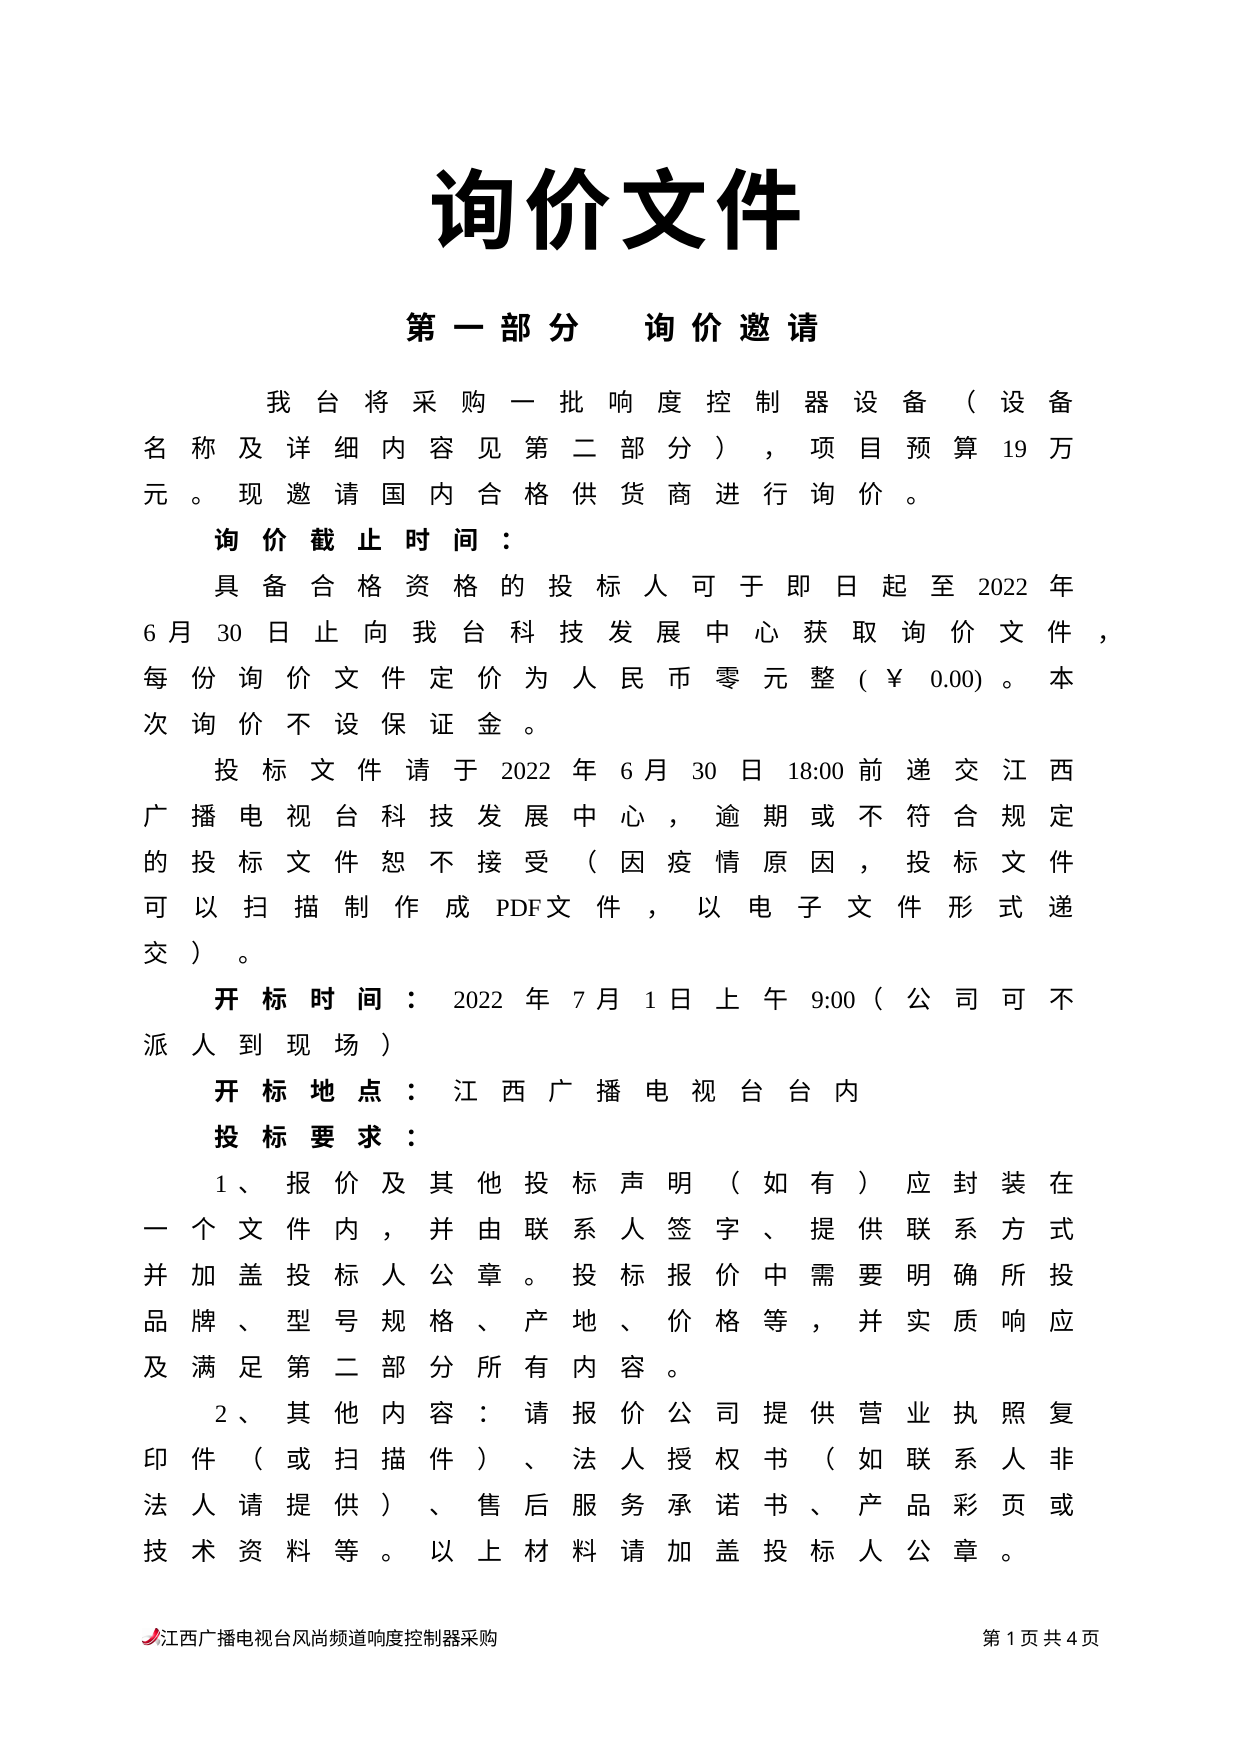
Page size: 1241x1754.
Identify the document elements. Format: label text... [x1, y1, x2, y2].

text 1、报价及其他投标声明（如有）应封装在一个文件内，并由联系人签字、提供联系方式并加盖投标人公章。投标报价中需要明确所投品牌、型号规格、产地、价格等，并实质响应及满足第二部分所有内容。 [143, 1159, 1097, 1388]
text 投标文件请于2022年6月30日18:00前递交江西广播电视台科技发展中心，逾期或不符合规定的投标文件恕不接受（因疫情原因，投标文件可以扫描制作成PDF文件，以电子文件形式递交）。 [143, 745, 1097, 975]
text 询价文件 [143, 136, 1097, 273]
text 投标要求： [143, 1113, 1097, 1159]
text 具备合格资格的投标人可于即日起至2022年6月30日止向我台科技发展中心获取询价文件，每份询价文件定价为人民币零元整(￥0.00)。本次询价不设保证金。 [143, 562, 1097, 745]
picture [141, 1628, 161, 1646]
text 我台将采购一批响度控制器设备（设备名称及详细内容见第二部分），项目预算19万元。现邀请国内合格供货商进行询价。 [143, 378, 1097, 516]
text 询价截止时间： [143, 516, 1097, 562]
text 开标时间：2022年7月1日上午9:00（公司可不派人到现场） [143, 975, 1097, 1067]
text 2、其他内容：请报价公司提供营业执照复印件（或扫描件）、法人授权书（如联系人非法人请提供）、售后服务承诺书、产品彩页或技术资料等。以上材料请加盖投标人公章。 [143, 1388, 1097, 1572]
text 第一部分 询价邀请 [143, 303, 1097, 349]
text 开标地点：江西广播电视台台内 [143, 1067, 1097, 1113]
